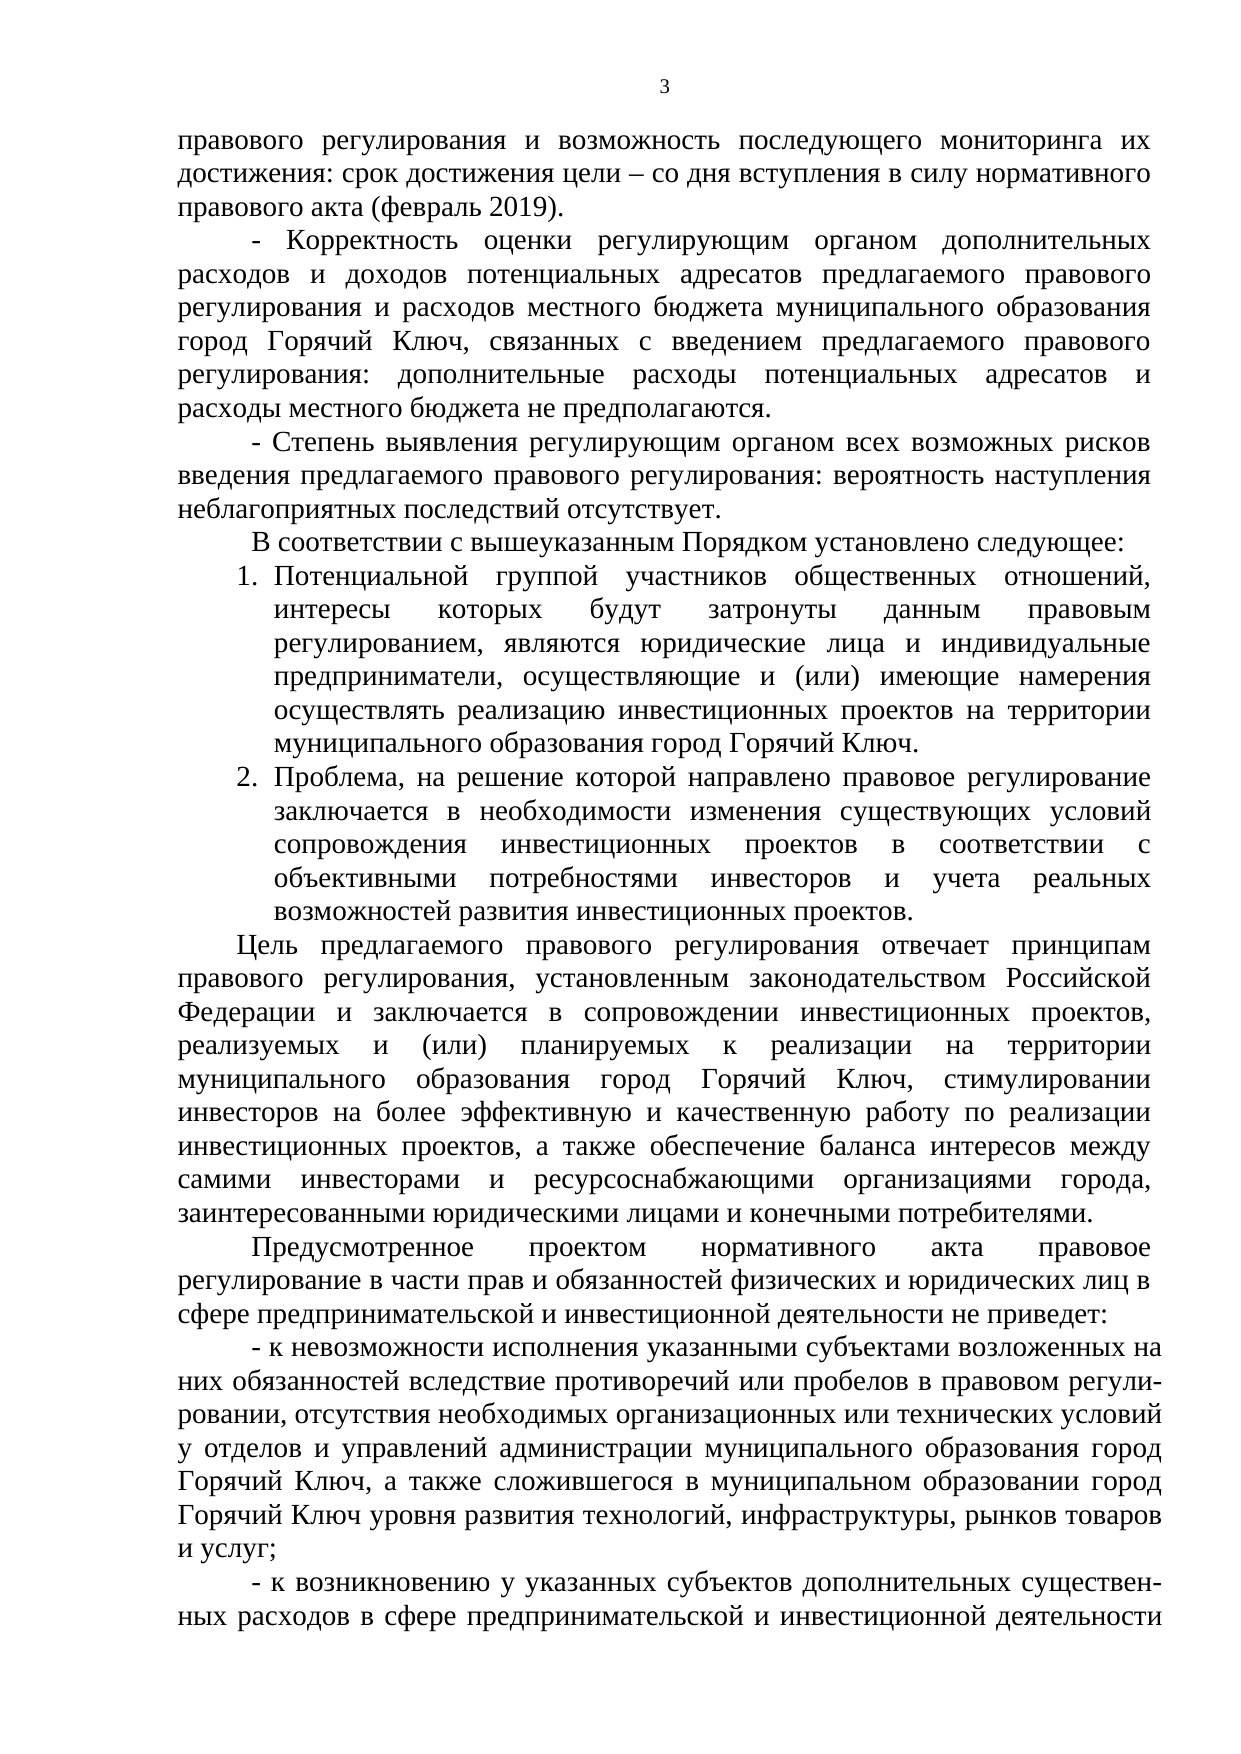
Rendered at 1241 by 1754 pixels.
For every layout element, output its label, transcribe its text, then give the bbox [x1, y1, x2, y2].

list Потенциальной группой участников общественных отношений, интересы которых будут затронуты данным правовым регулированием, являются юридические лица и индивидуальные предприниматели, осуществляющие и (или) имеющие намерения осуществлять реализацию инвестиционных проектов на территории муниципального образования город Горячий Ключ. [236, 558, 1152, 759]
text - Корректность оценки регулирующим органом дополнительных расходов и доходов потенциальных адресатов предлагаемого правового регулирования и расходов местного бюджета муниципального образования город Горячий Ключ, связанных с введением предлагаемого правового регулирования: дополнительные расходы потенциальных адресатов и расходы местного бюджета не предполагаются. [177, 222, 1152, 424]
text - к невозможности исполнения указанными субъектами возложенных на них обязанностей вследствие противоречий или пробелов в правовом регули-ровании, отсутствия необходимых организационных или технических условий у отделов и управлений администрации муниципального образования город Горячий Ключ, а также сложившегося в муниципальном образовании город Горячий Ключ уровня развития технологий, инфраструктуры, рынков товаров и услуг; [177, 1329, 1163, 1564]
text В соответствии с вышеуказанным Порядком установлено следующее: [177, 524, 1152, 558]
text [177, 1564, 1163, 1631]
list Проблема, на решение которой направлено правовое регулирование заключается в необходимости изменения существующих условий сопровождения инвестиционных проектов в соответствии с объективными потребностями инвесторов и учета реальных возможностей развития инвестиционных проектов. [236, 759, 1152, 927]
text Предусмотренное проектом нормативного акта правовое регулирование в части прав и обязанностей физических и юридических лиц в сфере предпринимательской и инвестиционной деятельности не приведет: [177, 1229, 1152, 1329]
text Цель предлагаемого правового регулирования отвечает принципам правового регулирования, установленным законодательством Российской Федерации и заключается в сопровождении инвестиционных проектов, реализуемых и (или) планируемых к реализации на территории муниципального образования город Горячий Ключ, стимулировании инвесторов на более эффективную и качественную работу по реализации инвестиционных проектов, а также обеспечение баланса интересов между самими инвесторами и ресурсоснабжающими организациями города, заинтересованными юридическими лицами и конечными потребителями. [177, 927, 1152, 1229]
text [177, 122, 1152, 222]
text - Степень выявления регулирующим органом всех возможных рисков введения предлагаемого правового регулирования: вероятность наступления неблагоприятных последствий отсутствует. [177, 424, 1152, 524]
